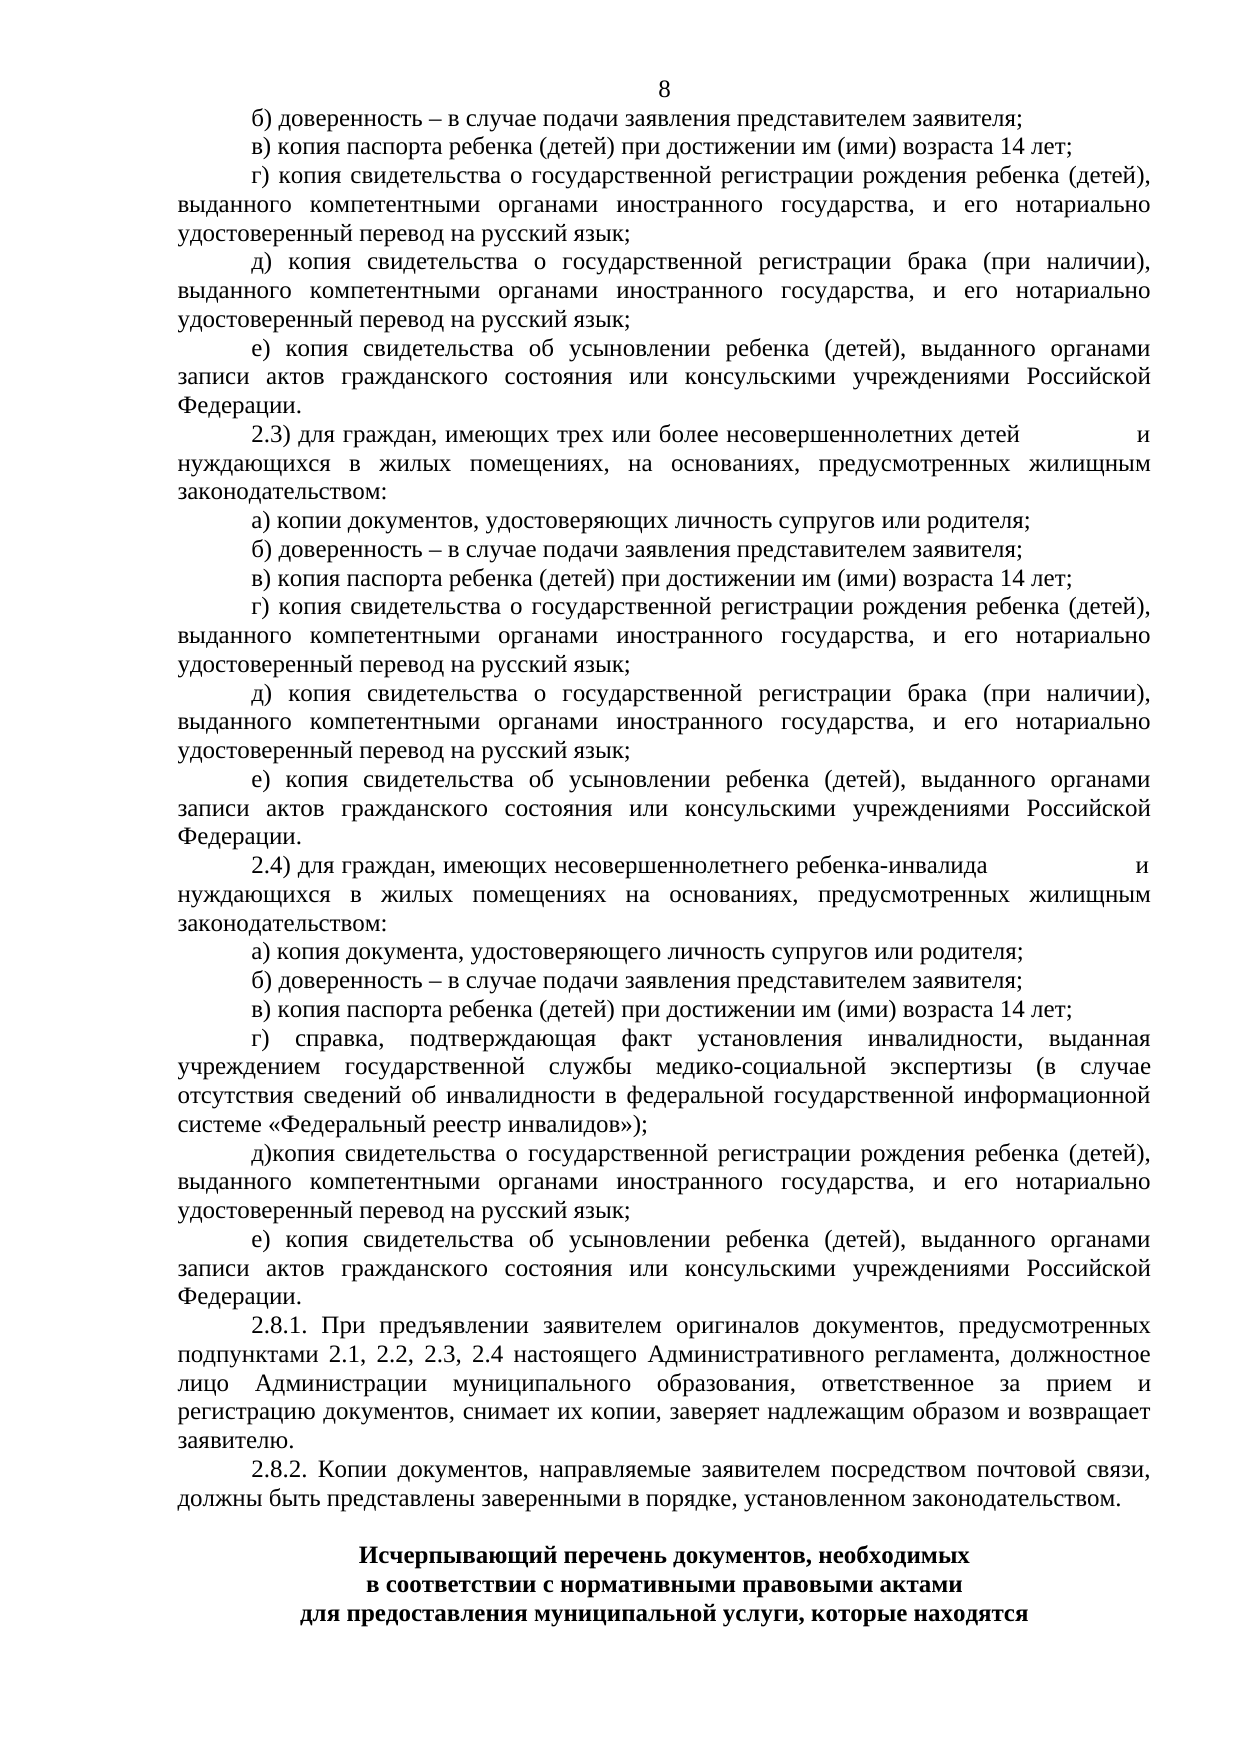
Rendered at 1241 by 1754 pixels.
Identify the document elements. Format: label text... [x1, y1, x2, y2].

text б) доверенность ‒ в случае подачи заявления представителем заявителя; [177, 103, 1152, 131]
text в) копия паспорта ребенка (детей) при достижении им (ими) возраста 14 лет; [177, 563, 1152, 591]
text в) копия паспорта ребенка (детей) при достижении им (ими) возраста 14 лет; [177, 994, 1152, 1023]
text е) копия свидетельства об усыновлении ребенка (детей), выданного органами записи актов гражданского состояния или консульскими учреждениями Российской Федерации. [177, 333, 1152, 419]
text 2.8.2. Копии документов, направляемые заявителем посредством почтовой связи, должны быть представлены заверенными в порядке, установленном законодательством. [177, 1454, 1152, 1511]
text г) копия свидетельства о государственной регистрации рождения ребенка (детей), выданного компетентными органами иностранного государства, и его нотариально удостоверенный перевод на русский язык; [177, 591, 1152, 678]
text б) доверенность ‒ в случае подачи заявления представителем заявителя; [177, 534, 1152, 563]
text в) копия паспорта ребенка (детей) при достижении им (ими) возраста 14 лет; [177, 131, 1152, 160]
text д) копия свидетельства о государственной регистрации брака (при наличии), выданного компетентными органами иностранного государства, и его нотариально удостоверенный перевод на русский язык; [177, 678, 1152, 764]
text 2.3) для граждан, имеющих трех или более несовершеннолетних детей и нуждающихся в жилых помещениях, на основаниях, предусмотренных жилищным законодательством: [177, 419, 1152, 505]
text 2.8.1. При предъявлении заявителем оригиналов документов, предусмотренных подпунктами 2.1, 2.2, 2.3, 2.4 настоящего Административного регламента, должностное лицо Администрации муниципального образования, ответственное за прием и регистрацию документов, снимает их копии, заверяет надлежащим образом и возвращает заявителю. [177, 1310, 1152, 1454]
title для предоставления муниципальной услуги, которые находятся [177, 1598, 1152, 1626]
title в соответствии с нормативными правовыми актами [177, 1569, 1152, 1598]
text 2.4) для граждан, имеющих несовершеннолетнего ребенка-инвалида и нуждающихся в жилых помещениях на основаниях, предусмотренных жилищным законодательством: [177, 850, 1152, 936]
text б) доверенность ‒ в случае подачи заявления представителем заявителя; [177, 965, 1152, 994]
title Исчерпывающий перечень документов, необходимых [177, 1540, 1152, 1569]
text е) копия свидетельства об усыновлении ребенка (детей), выданного органами записи актов гражданского состояния или консульскими учреждениями Российской Федерации. [177, 1224, 1152, 1310]
text д)копия свидетельства о государственной регистрации рождения ребенка (детей), выданного компетентными органами иностранного государства, и его нотариально удостоверенный перевод на русский язык; [177, 1138, 1152, 1224]
text а) копии документов, удостоверяющих личность супругов или родителя; [177, 505, 1152, 534]
text д) копия свидетельства о государственной регистрации брака (при наличии), выданного компетентными органами иностранного государства, и его нотариально удостоверенный перевод на русский язык; [177, 246, 1152, 333]
text г) справка, подтверждающая факт установления инвалидности, выданная учреждением государственной службы медико-социальной экспертизы (в случае отсутствия сведений об инвалидности в федеральной государственной информационной системе «Федеральный реестр инвалидов»); [177, 1023, 1152, 1138]
text е) копия свидетельства об усыновлении ребенка (детей), выданного органами записи актов гражданского состояния или консульскими учреждениями Российской Федерации. [177, 764, 1152, 850]
text г) копия свидетельства о государственной регистрации рождения ребенка (детей), выданного компетентными органами иностранного государства, и его нотариально удостоверенный перевод на русский язык; [177, 160, 1152, 246]
text а) копия документа, удостоверяющего личность супругов или родителя; [177, 936, 1152, 965]
